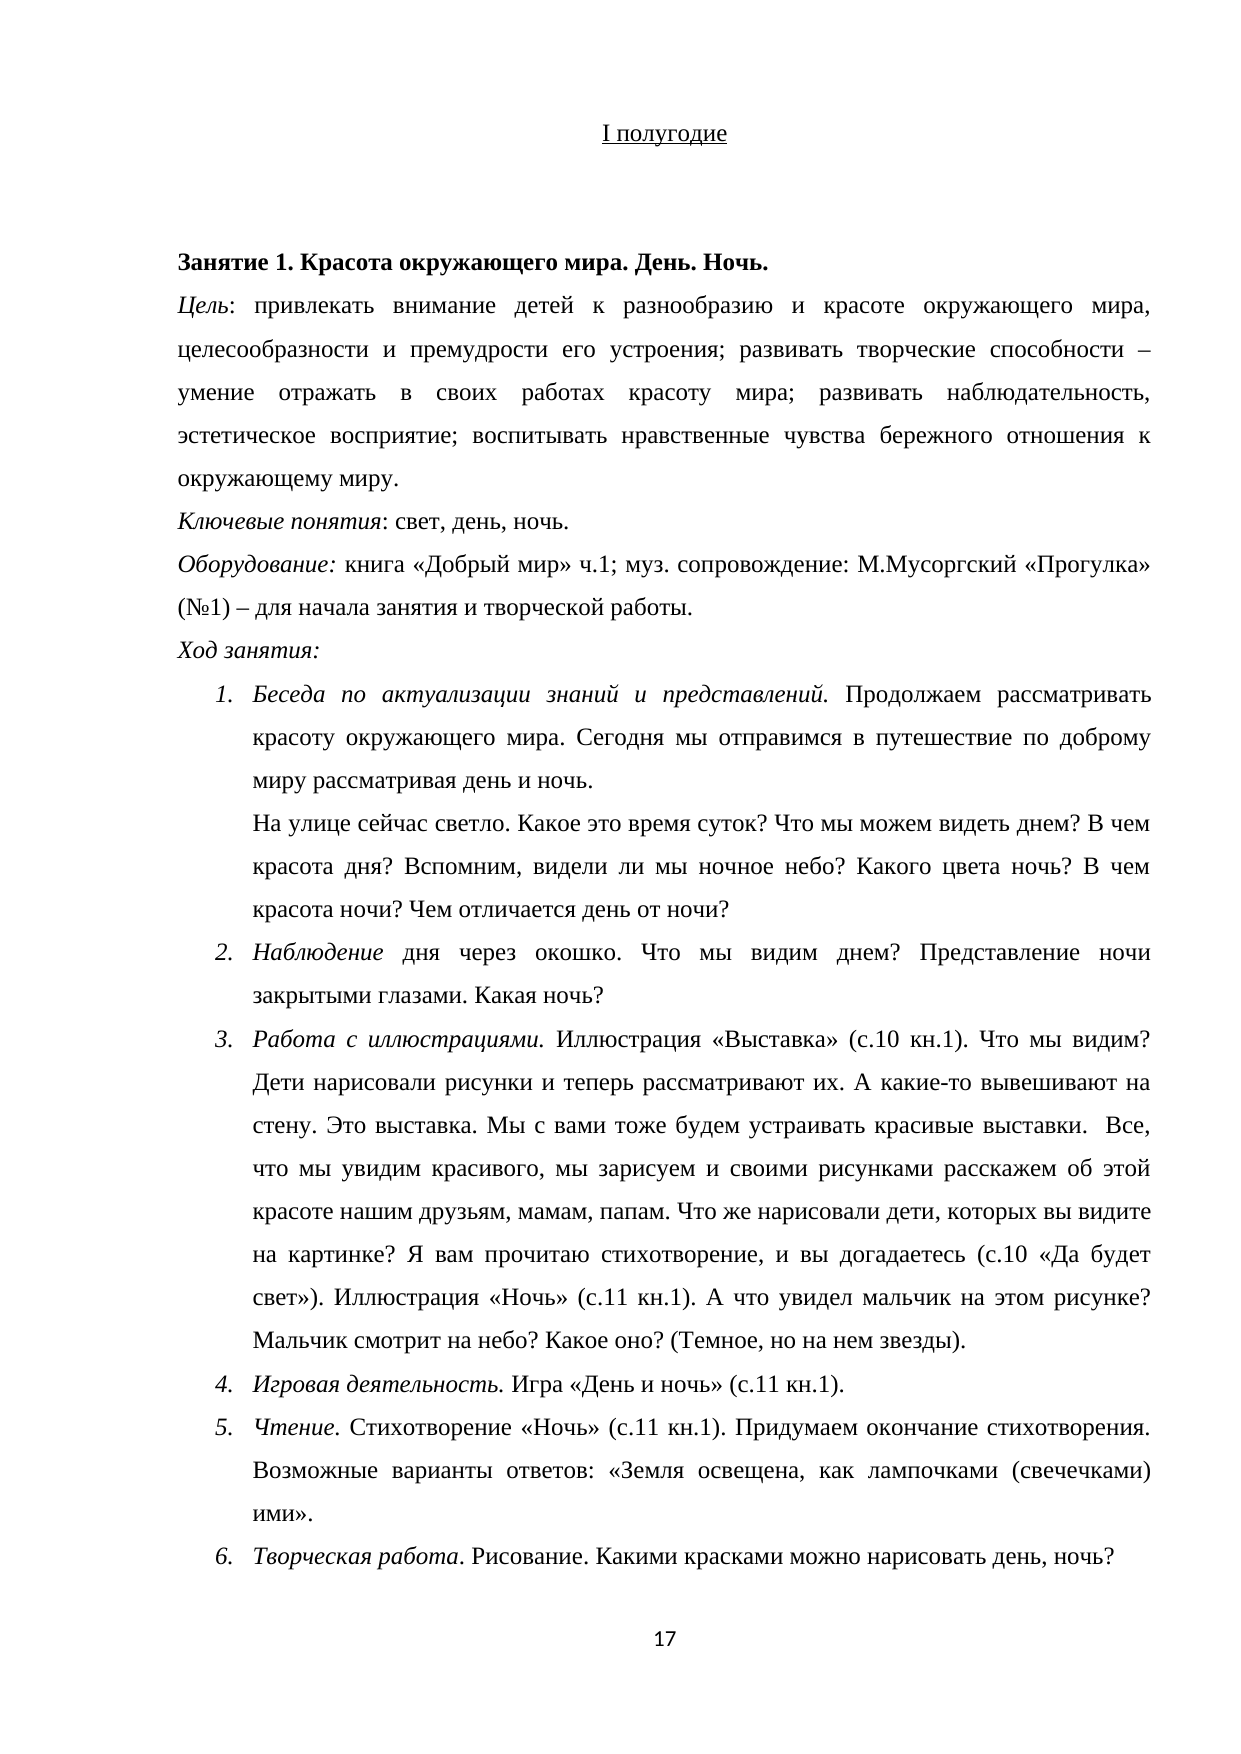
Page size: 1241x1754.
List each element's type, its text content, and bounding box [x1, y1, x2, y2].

text Ключевые понятия: свет, день, ночь. [177, 506, 1152, 535]
text Оборудование: книга «Добрый мир» ч.1; муз. сопровождение: М.Мусоргский «Прогулка» (№1) – для начала занятия и творческой работы. [177, 549, 1152, 621]
text I полугодие [177, 118, 1152, 147]
list Творческая работа. Рисование. Какими красками можно нарисовать день, ночь? [215, 1541, 1152, 1570]
list На улице сейчас светло. Какое это время суток? Что мы можем видеть днем? В чем красота дня? Вспомним, видели ли мы ночное небо? Какого цвета ночь? В чем красота ночи? Чем отличается день от ночи? [252, 808, 1152, 923]
text Цель: привлекать внимание детей к разнообразию и красоте окружающего мира, целесообразности и премудрости его устроения; развивать творческие способности – умение отражать в своих работах красоту мира; развивать наблюдательность, эстетическое восприятие; воспитывать нравственные чувства бережного отношения к окружающему миру. [177, 291, 1152, 492]
list Работа с иллюстрациями. Иллюстрация «Выставка» (с.10 кн.1). Что мы видим? Дети нарисовали рисунки и теперь рассматривают их. А какие-то вывешивают на стену. Это выставка. Мы с вами тоже будем устраивать красивые выставки. Все, что мы увидим красивого, мы зарисуем и своими рисунками расскажем об этой красоте нашим друзьям, мамам, папам. Что же нарисовали дети, которых вы видите на картинке? Я вам прочитаю стихотворение, и вы догадаетесь (с.10 «Да будет свет»). Иллюстрация «Ночь» (с.11 кн.1). А что увидел мальчик на этом рисунке? Мальчик смотрит на небо? Какое оно? (Темное, но на нем звезды). [215, 1024, 1152, 1354]
text Занятие 1. Красота окружающего мира. День. Ночь. [177, 247, 1152, 276]
list Чтение. Стихотворение «Ночь» (с.11 кн.1). Придумаем окончание стихотворения. Возможные варианты ответов: «Земля освещена, как лампочками (свечечками) ими». [215, 1412, 1152, 1527]
list Игровая деятельность. Игра «День и ночь» (с.11 кн.1). [215, 1369, 1152, 1397]
text Ход занятия: [177, 636, 1152, 664]
list Беседа по актуализации знаний и представлений. Продолжаем рассматривать красоту окружающего мира. Сегодня мы отправимся в путешествие по доброму миру рассматривая день и ночь. [215, 679, 1152, 794]
list Наблюдение дня через окошко. Что мы видим днем? Представление ночи закрытыми глазами. Какая ночь? [215, 937, 1152, 1009]
